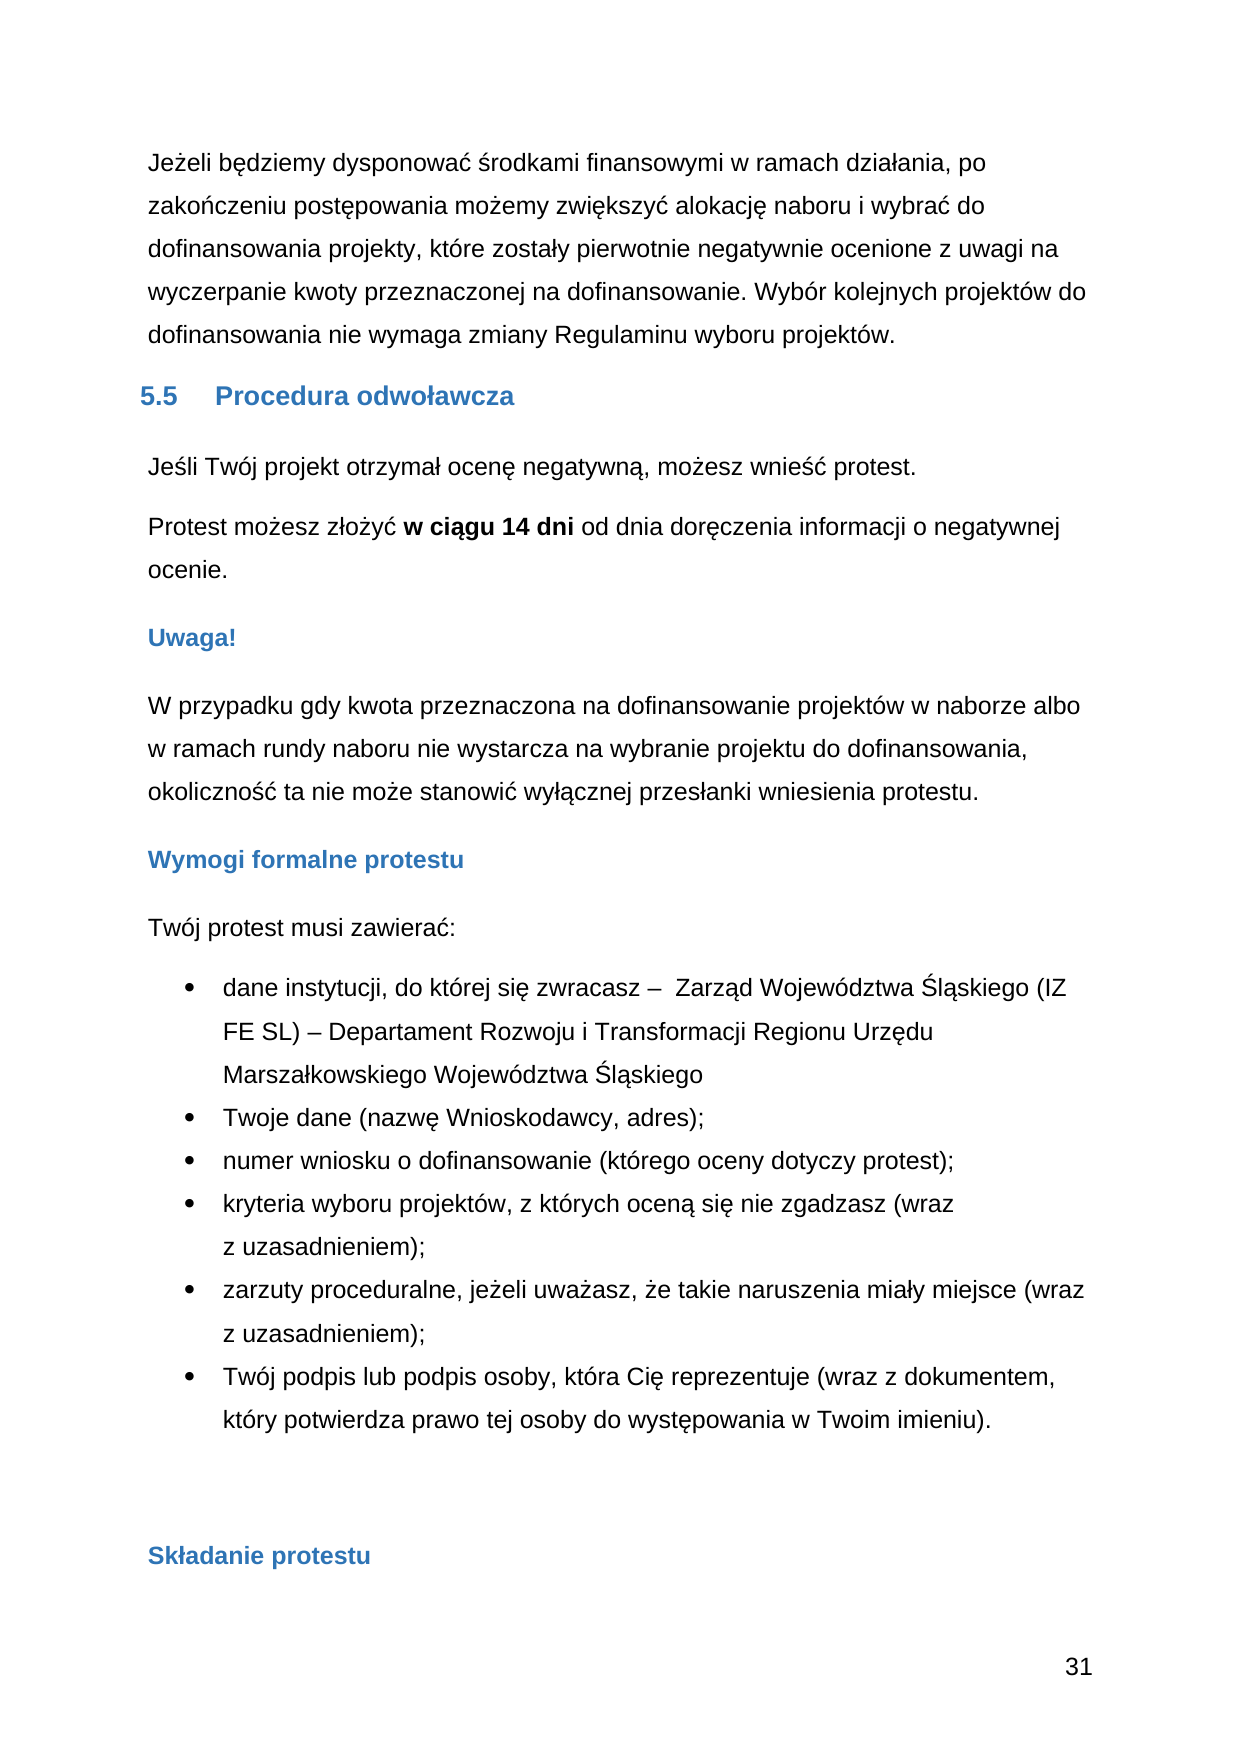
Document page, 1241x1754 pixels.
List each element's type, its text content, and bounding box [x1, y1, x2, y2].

text Protest możesz złożyć w ciągu 14 dni od dnia doręczenia informacji o negatywnej ocenie. [148, 512, 1093, 583]
list numer wniosku o dofinansowanie (którego oceny dotyczy protest); [185, 1146, 1093, 1175]
subtitle Wymogi formalne protestu [148, 845, 1093, 874]
list dane instytucji, do której się zwracasz – Zarząd Województwa Śląskiego (IZ FE SL) – Departament Rozwoju i Transformacji Regionu Urzędu Marszałkowskiego Województwa Śląskiego [185, 973, 1093, 1088]
subtitle Uwaga! [148, 623, 1093, 652]
text W przypadku gdy kwota przeznaczona na dofinansowanie projektów w naborze albo w ramach rundy naboru nie wystarcza na wybranie projektu do dofinansowania, okoliczność ta nie może stanowić wyłącznej przesłanki wniesienia protestu. [148, 691, 1093, 806]
list kryteria wyboru projektów, z których oceną się nie zgadzasz (wraz z uzasadnieniem); [185, 1189, 1093, 1261]
text Jeśli Twój projekt otrzymał ocenę negatywną, możesz wnieść protest. [148, 452, 1093, 481]
list zarzuty proceduralne, jeżeli uważasz, że takie naruszenia miały miejsce (wraz z uzasadnieniem); [185, 1276, 1093, 1347]
subtitle Składanie protestu [148, 1541, 1093, 1570]
text Twój protest musi zawierać: [148, 913, 1093, 942]
list Twój podpis lub podpis osoby, która Cię reprezentuje (wraz z dokumentem, który potwierdza prawo tej osoby do występowania w Twoim imieniu). [185, 1362, 1093, 1434]
text Jeżeli będziemy dysponować środkami finansowymi w ramach działania, po zakończeniu postępowania możemy zwiększyć alokację naboru i wybrać do dofinansowania projekty, które zostały pierwotnie negatywnie ocenione z uwagi na wyczerpanie kwoty przeznaczonej na dofinansowanie. Wybór kolejnych projektów do dofinansowania nie wymaga zmiany Regulaminu wyboru projektów. [148, 148, 1093, 349]
list Twoje dane (nazwę Wnioskodawcy, adres); [185, 1103, 1093, 1132]
subtitle Procedura odwoławcza [140, 380, 1093, 411]
